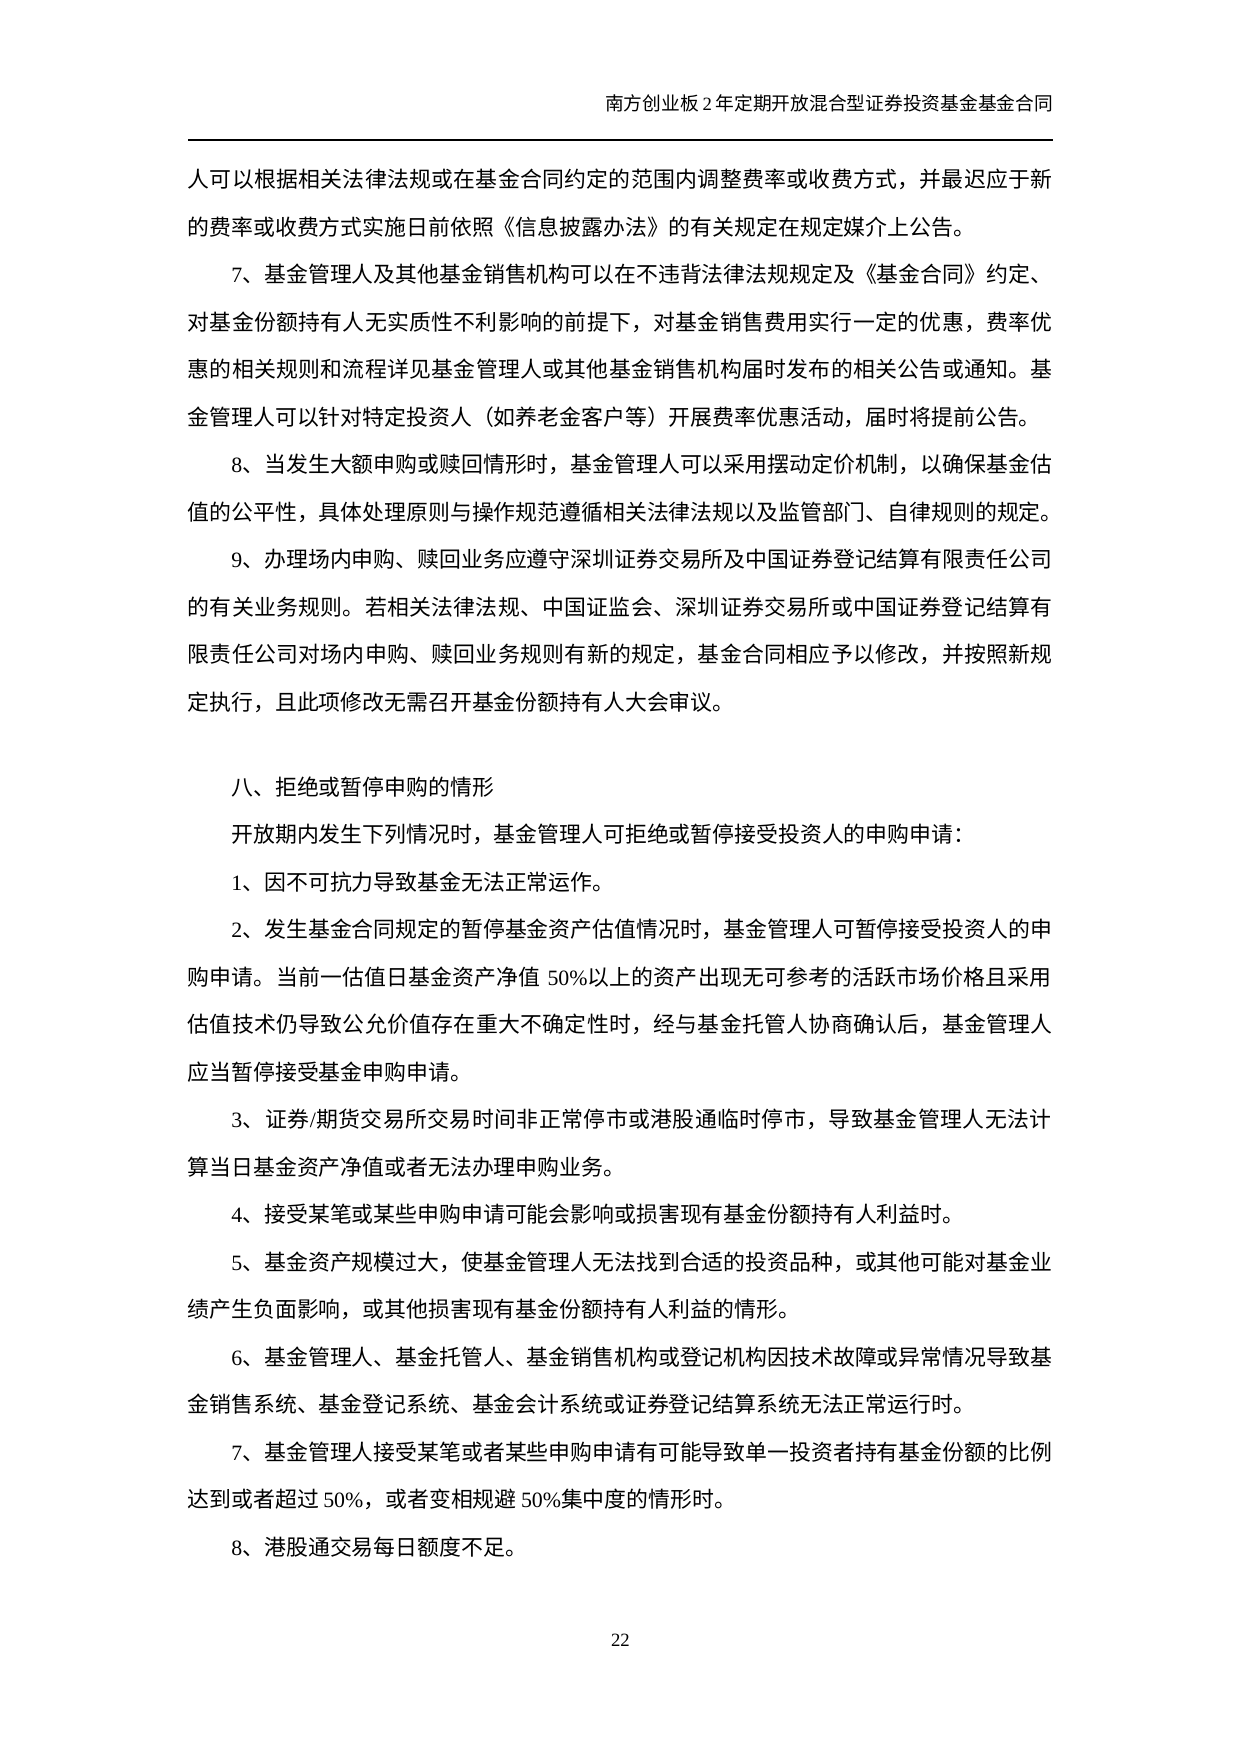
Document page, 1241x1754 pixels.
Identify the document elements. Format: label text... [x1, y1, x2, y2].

text 6、基金管理人、基金托管人、基金销售机构或登记机构因技术故障或异常情况导致基金销售系统、基金登记系统、基金会计系统或证券登记结算系统无法正常运行时。 [187, 1340, 1053, 1419]
text 8、当发生大额申购或赎回情形时，基金管理人可以采用摆动定价机制，以确保基金估值的公平性，具体处理原则与操作规范遵循相关法律法规以及监管部门、自律规则的规定。 [187, 447, 1053, 526]
text 3、证券/期货交易所交易时间非正常停市或港股通临时停市，导致基金管理人无法计算当日基金资产净值或者无法办理申购业务。 [187, 1102, 1053, 1181]
text 5、基金资产规模过大，使基金管理人无法找到合适的投资品种，或其他可能对基金业绩产生负面影响，或其他损害现有基金份额持有人利益的情形。 [187, 1245, 1053, 1324]
text 开放期内发生下列情况时，基金管理人可拒绝或暂停接受投资人的申购申请： [187, 817, 1053, 849]
text 7、基金管理人接受某笔或者某些申购申请有可能导致单一投资者持有基金份额的比例达到或者超过50%，或者变相规避50%集中度的情形时。 [187, 1435, 1053, 1514]
text 8、港股通交易每日额度不足。 [187, 1530, 1053, 1561]
text 2、发生基金合同规定的暂停基金资产估值情况时，基金管理人可暂停接受投资人的申购申请。当前一估值日基金资产净值 50%以上的资产出现无可参考的活跃市场价格且采用估值技术仍导致公允价值存在重大不确定性时，经与基金托管人协商确认后，基金管理人应当暂停接受基金申购申请。 [187, 912, 1053, 1086]
text 9、办理场内申购、赎回业务应遵守深圳证券交易所及中国证券登记结算有限责任公司的有关业务规则。若相关法律法规、中国证监会、深圳证券交易所或中国证券登记结算有限责任公司对场内申购、赎回业务规则有新的规定，基金合同相应予以修改，并按照新规定执行，且此项修改无需召开基金份额持有人大会审议。 [187, 542, 1053, 716]
text 4、接受某笔或某些申购申请可能会影响或损害现有基金份额持有人利益时。 [187, 1197, 1053, 1229]
text 7、基金管理人及其他基金销售机构可以在不违背法律法规规定及《基金合同》约定、对基金份额持有人无实质性不利影响的前提下，对基金销售费用实行一定的优惠，费率优惠的相关规则和流程详见基金管理人或其他基金销售机构届时发布的相关公告或通知。基金管理人可以针对特定投资人（如养老金客户等）开展费率优惠活动，届时将提前公告。 [187, 257, 1053, 431]
text 八、拒绝或暂停申购的情形 [187, 770, 1053, 801]
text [187, 162, 1053, 241]
text 1、因不可抗力导致基金无法正常运作。 [187, 865, 1053, 896]
